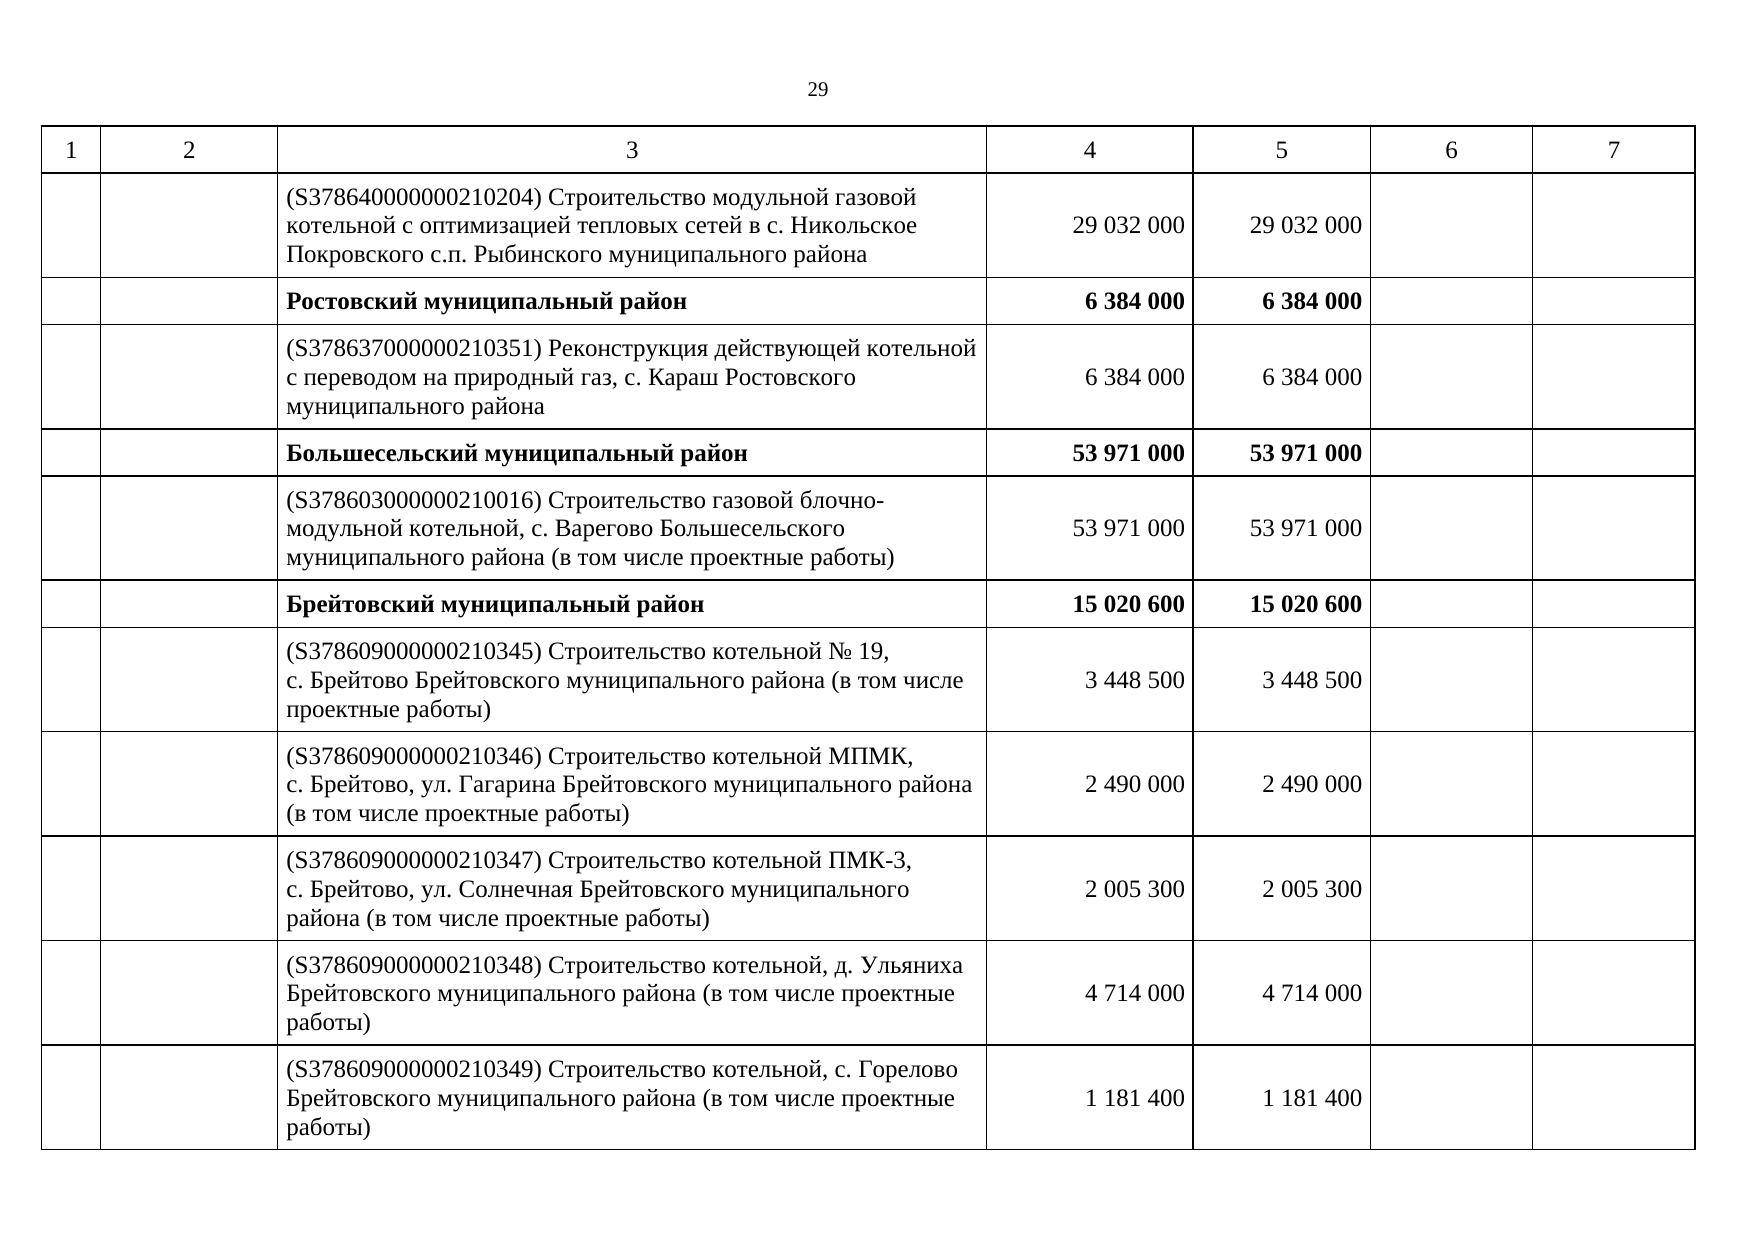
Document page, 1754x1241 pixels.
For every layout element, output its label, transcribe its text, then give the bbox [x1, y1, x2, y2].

table_cell [1371, 325, 1532, 428]
table_cell [1533, 628, 1694, 731]
table_cell [101, 477, 277, 579]
table_cell [1533, 278, 1694, 323]
table_cell (S378637000000210351) Реконструкция действующей котельной с переводом на природный газ, с. Караш Ростовского муниципального района [278, 325, 986, 428]
table_cell [101, 732, 277, 835]
table_cell [42, 477, 100, 579]
table_cell 2 490 000 [1194, 732, 1370, 835]
table_cell (S378603000000210016) Строительство газовой блочно-модульной котельной, с. Варегово Большесельского муниципального района (в том числе проектные работы) [278, 477, 986, 579]
table_cell [42, 581, 100, 626]
table_cell 53 971 000 [1194, 477, 1370, 579]
table_cell [1533, 174, 1694, 276]
table_cell 2 490 000 [987, 732, 1192, 835]
table_cell [101, 430, 277, 475]
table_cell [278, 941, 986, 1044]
table_cell [1533, 581, 1694, 626]
table_cell [42, 278, 100, 323]
table_cell [42, 430, 100, 475]
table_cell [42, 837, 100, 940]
table_cell 3 448 500 [1194, 628, 1370, 731]
table_cell [1371, 430, 1532, 475]
table_cell 29 032 000 [987, 174, 1192, 276]
table_cell [42, 732, 100, 835]
table_cell [1533, 430, 1694, 475]
table_header [101, 127, 277, 172]
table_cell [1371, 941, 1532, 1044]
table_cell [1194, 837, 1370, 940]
table_cell 53 971 000 [1194, 430, 1370, 475]
table_cell [1371, 174, 1532, 276]
table_cell Большесельский муниципальный район [278, 430, 986, 475]
table_cell 53 971 000 [987, 477, 1192, 579]
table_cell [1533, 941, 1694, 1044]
table_header [1371, 127, 1532, 172]
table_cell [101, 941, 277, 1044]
table_cell [101, 628, 277, 731]
table_cell Брейтовский муниципальный район [278, 581, 986, 626]
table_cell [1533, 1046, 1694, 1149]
table_cell [42, 174, 100, 276]
table_cell [101, 325, 277, 428]
table_cell 15 020 600 [1194, 581, 1370, 626]
table_cell [1371, 278, 1532, 323]
table_cell [1533, 477, 1694, 579]
table_cell 6 384 000 [987, 278, 1192, 323]
table_cell [101, 278, 277, 323]
table_cell 6 384 000 [1194, 325, 1370, 428]
table_cell [1533, 325, 1694, 428]
table_cell [101, 581, 277, 626]
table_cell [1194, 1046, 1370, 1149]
table_cell (S378609000000210345) Строительство котельной № 19, с. Брейтово Брейтовского муниципального района (в том числе проектные работы) [278, 628, 986, 731]
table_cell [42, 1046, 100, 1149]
table_cell [42, 325, 100, 428]
table_cell 6 384 000 [987, 325, 1192, 428]
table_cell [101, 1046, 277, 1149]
table_cell [1371, 581, 1532, 626]
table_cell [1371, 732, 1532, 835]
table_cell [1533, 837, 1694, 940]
table_header [1533, 127, 1694, 172]
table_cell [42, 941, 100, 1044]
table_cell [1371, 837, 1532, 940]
table_cell 6 384 000 [1194, 278, 1370, 323]
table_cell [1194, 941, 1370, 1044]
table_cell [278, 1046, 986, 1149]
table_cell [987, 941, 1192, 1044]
table_cell 53 971 000 [987, 430, 1192, 475]
table_cell (S378640000000210204) Строительство модульной газовой котельной с оптимизацией тепловых сетей в с. Никольское Покровского с.п. Рыбинского муниципального района [278, 174, 986, 276]
table_cell [1371, 477, 1532, 579]
table_cell (S378609000000210346) Строительство котельной МПМК, с. Брейтово, ул. Гагарина Брейтовского муниципального района (в том числе проектные работы) [278, 732, 986, 835]
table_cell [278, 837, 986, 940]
table_cell 29 032 000 [1194, 174, 1370, 276]
table_cell 3 448 500 [987, 628, 1192, 731]
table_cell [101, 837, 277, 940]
table_header [42, 127, 100, 172]
table_cell Ростовский муниципальный район [278, 278, 986, 323]
table_cell [42, 628, 100, 731]
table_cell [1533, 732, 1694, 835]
table_header [1194, 127, 1370, 172]
table_header [987, 127, 1192, 172]
table_header [278, 127, 986, 172]
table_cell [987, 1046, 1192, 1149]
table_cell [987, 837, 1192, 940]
table_cell 15 020 600 [987, 581, 1192, 626]
table_cell [1371, 628, 1532, 731]
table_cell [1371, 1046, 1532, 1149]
table_cell [101, 174, 277, 276]
